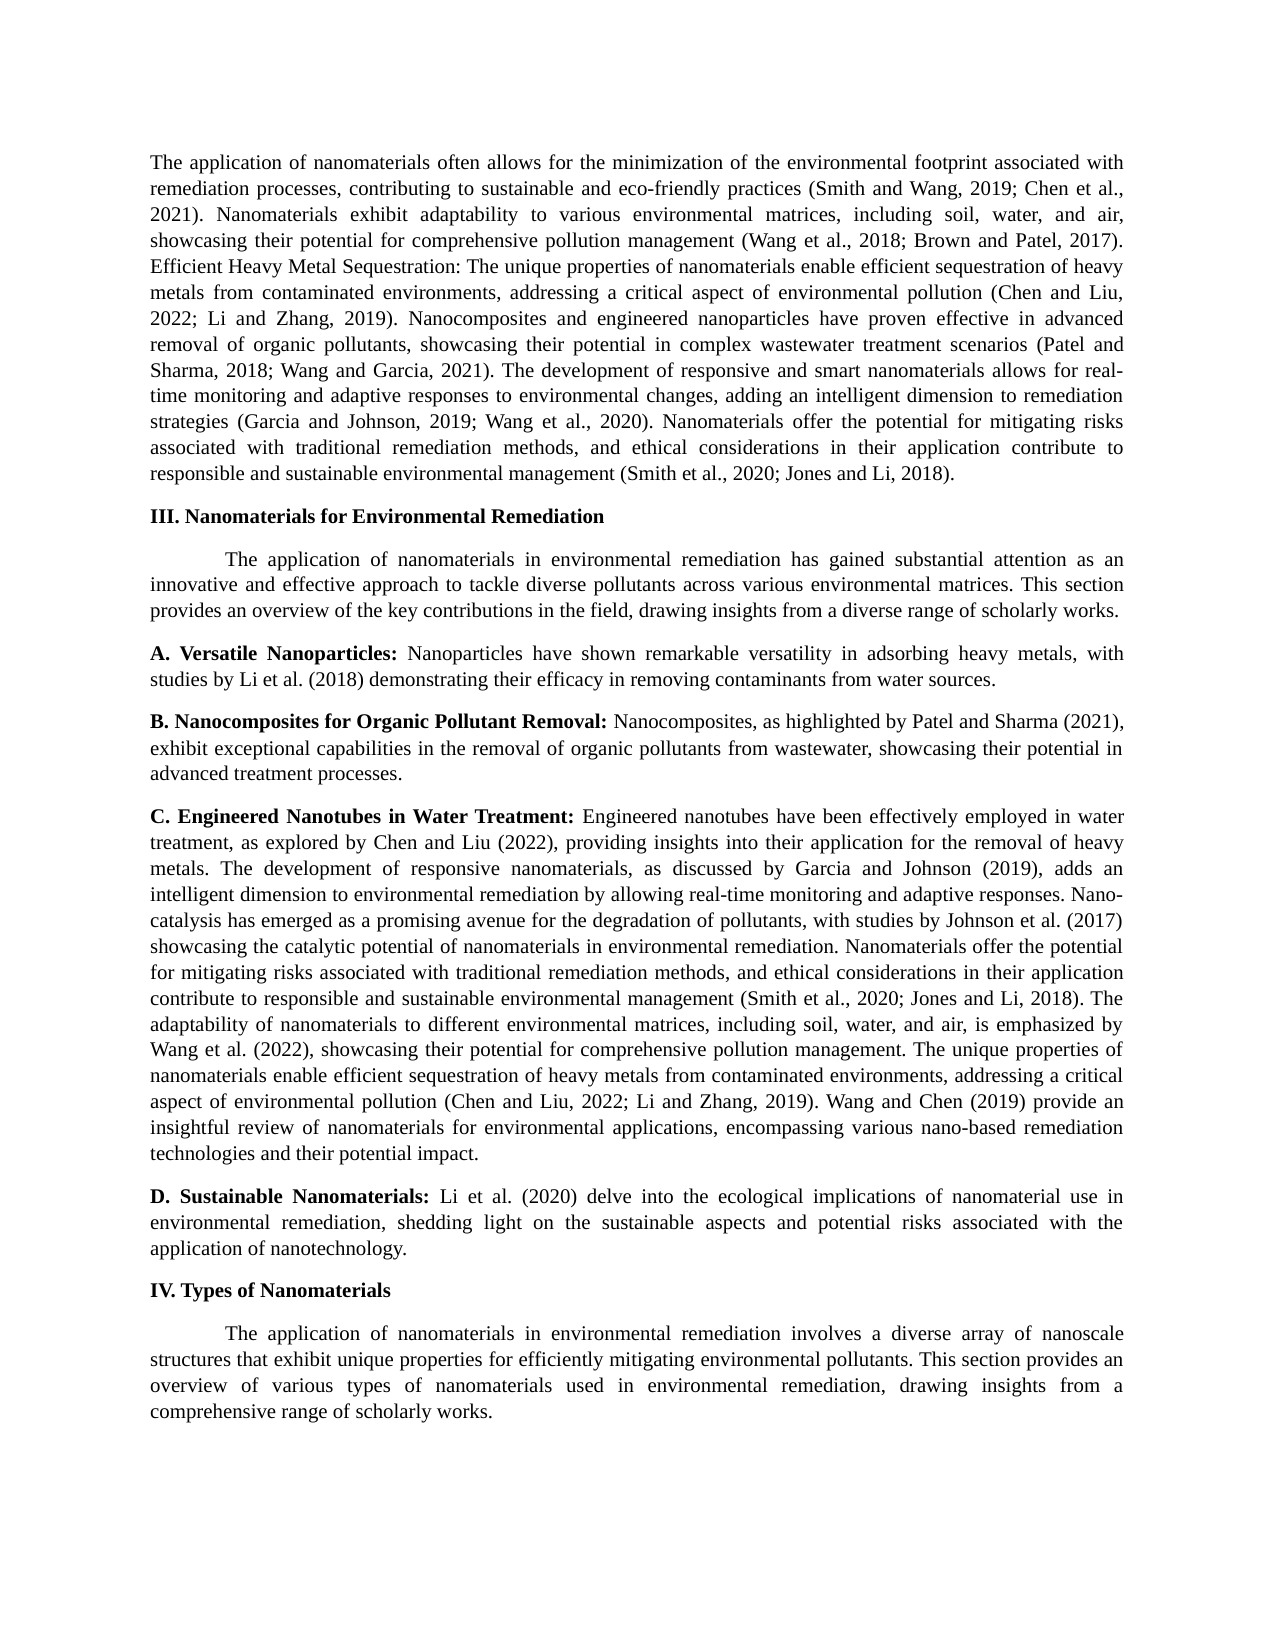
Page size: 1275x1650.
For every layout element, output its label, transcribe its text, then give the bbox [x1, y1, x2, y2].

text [150, 150, 1125, 485]
text A. Versatile Nanoparticles: Nanoparticles have shown remarkable versatility in adsorbing heavy metals, with studies by Li et al. (2018) demonstrating their efficacy in removing contaminants from water sources. [150, 641, 1125, 691]
text C. Engineered Nanotubes in Water Treatment: Engineered nanotubes have been effectively employed in water treatment, as explored by Chen and Liu (2022), providing insights into their application for the removal of heavy metals. The development of responsive nanomaterials, as discussed by Garcia and Johnson (2019), adds an intelligent dimension to environmental remediation by allowing real-time monitoring and adaptive responses. Nano-catalysis has emerged as a promising avenue for the degradation of pollutants, with studies by Johnson et al. (2017) showcasing the catalytic potential of nanomaterials in environmental remediation. Nanomaterials offer the potential for mitigating risks associated with traditional remediation methods, and ethical considerations in their application contribute to responsible and sustainable environmental management (Smith et al., 2020; Jones and Li, 2018). The adaptability of nanomaterials to different environmental matrices, including soil, water, and air, is emphasized by Wang et al. (2022), showcasing their potential for comprehensive pollution management. The unique properties of nanomaterials enable efficient sequestration of heavy metals from contaminated environments, addressing a critical aspect of environmental pollution (Chen and Liu, 2022; Li and Zhang, 2019). Wang and Chen (2019) provide an insightful review of nanomaterials for environmental applications, encompassing various nano-based remediation technologies and their potential impact. [150, 804, 1125, 1165]
text The application of nanomaterials in environmental remediation involves a diverse array of nanoscale structures that exhibit unique properties for efficiently mitigating environmental pollutants. This section provides an overview of various types of nanomaterials used in environmental remediation, drawing insights from a comprehensive range of scholarly works. [150, 1321, 1125, 1423]
text IV. Types of Nanomaterials [150, 1278, 1125, 1302]
text The application of nanomaterials in environmental remediation has gained substantial attention as an innovative and effective approach to tackle diverse pollutants across various environmental matrices. This section provides an overview of the key contributions in the field, drawing insights from a diverse range of scholarly works. [150, 546, 1125, 622]
text B. Nanocomposites for Organic Pollutant Removal: Nanocomposites, as highlighted by Patel and Sharma (2021), exhibit exceptional capabilities in the removal of organic pollutants from wastewater, showcasing their potential in advanced treatment processes. [150, 709, 1125, 785]
text D. Sustainable Nanomaterials: Li et al. (2020) delve into the ecological implications of nanomaterial use in environmental remediation, shedding light on the sustainable aspects and potential risks associated with the application of nanotechnology. [150, 1184, 1125, 1260]
text III. Nanomaterials for Environmental Remediation [150, 504, 1125, 528]
